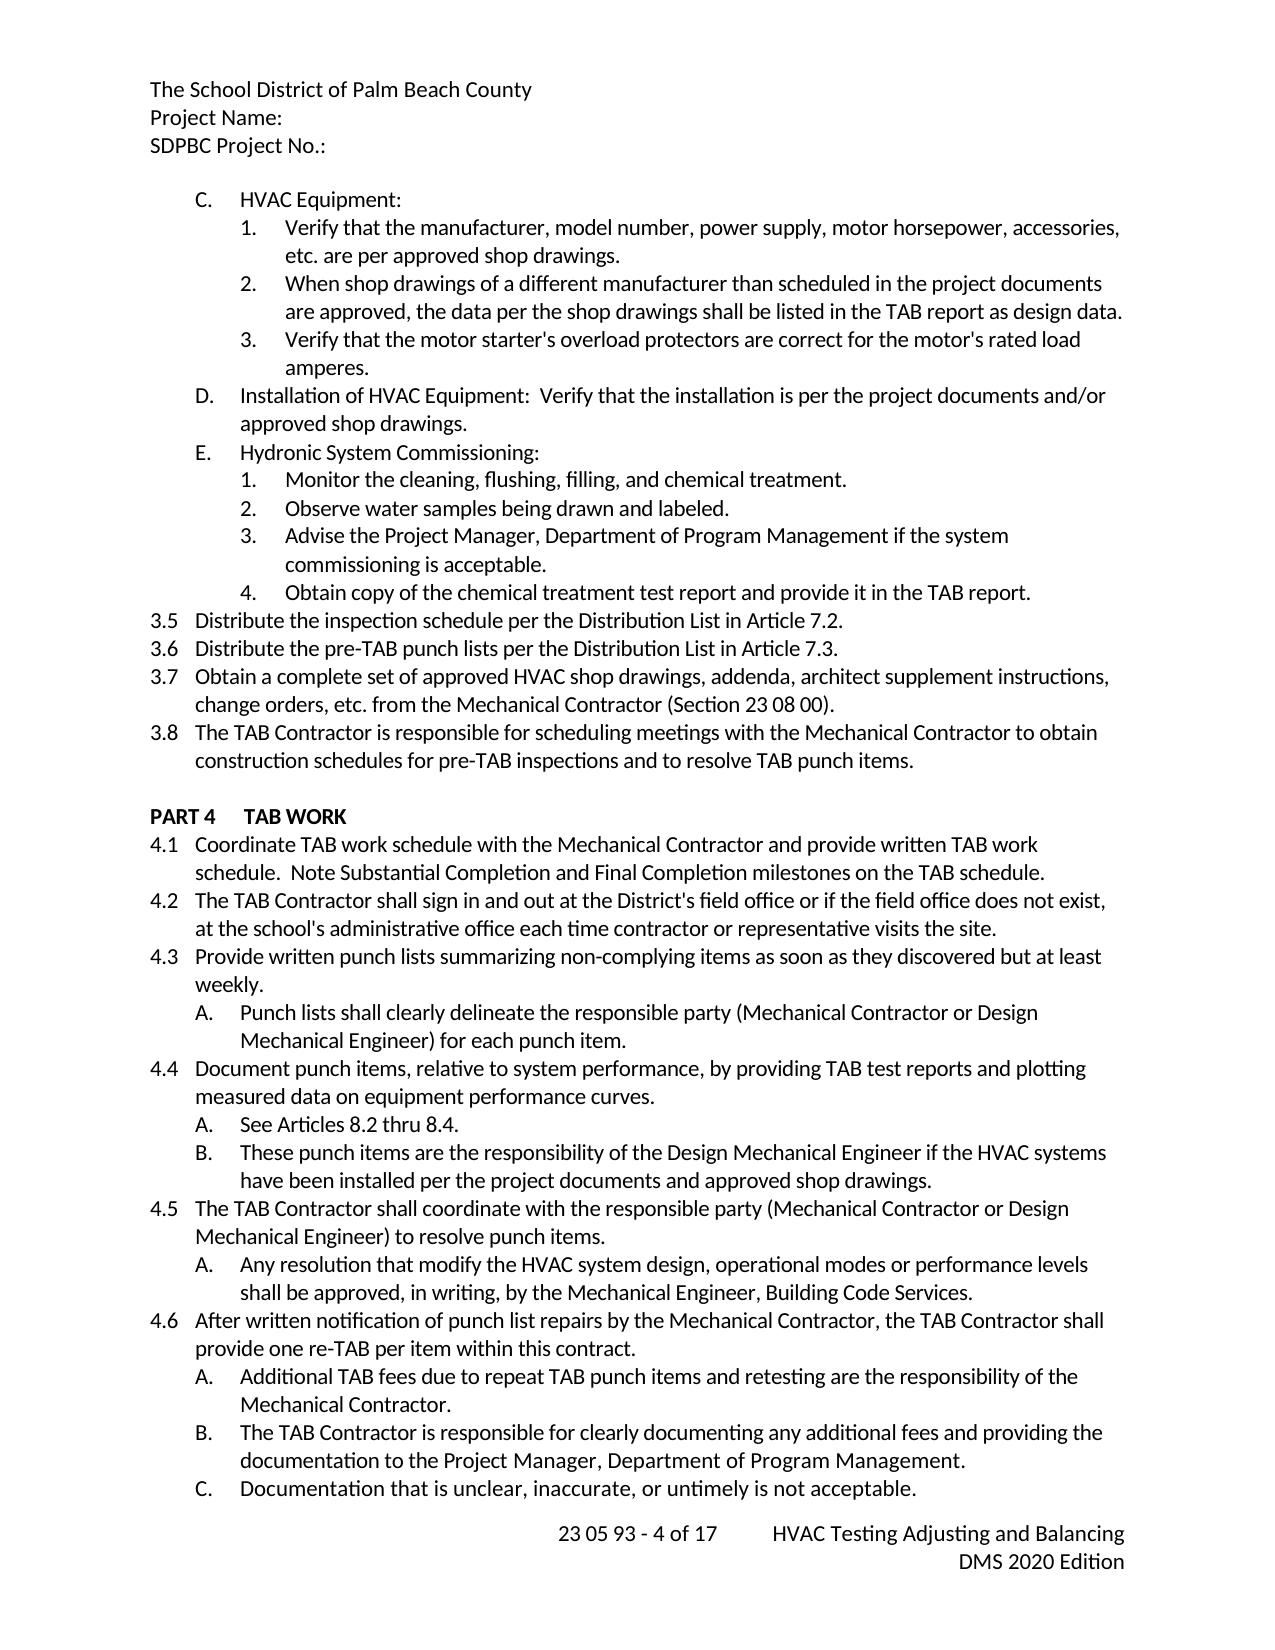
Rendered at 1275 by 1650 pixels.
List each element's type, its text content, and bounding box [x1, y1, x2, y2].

list Verify that the motor starter's overload protectors are correct for the motor's rated load amperes. [240, 326, 1125, 382]
list Observe water samples being drawn and labeled. [240, 494, 1125, 522]
list Verify that the manufacturer, model number, power supply, motor horsepower, accessories, etc. are per approved shop drawings. [240, 213, 1125, 269]
list Distribute the pre-TAB punch lists per the Distribution List in Article 7.3. [150, 634, 1125, 662]
list The TAB Contractor is responsible for clearly documenting any additional fees and providing the documentation to the Project Manager, Department of Program Management. [195, 1418, 1125, 1474]
list These punch items are the responsibility of the Design Mechanical Engineer if the HVAC systems have been installed per the project documents and approved shop drawings. [195, 1138, 1125, 1194]
list Obtain a complete set of approved HVAC shop drawings, addenda, architect supplement instructions, change orders, etc. from the Mechanical Contractor (Section 23 08 00). [150, 662, 1125, 718]
list Document punch items, relative to system performance, by providing TAB test reports and plotting measured data on equipment performance curves. [150, 1054, 1125, 1110]
list Advise the Project Manager, Department of Program Management if the system commissioning is acceptable. [240, 522, 1125, 578]
list Any resolution that modify the HVAC system design, operational modes or performance levels shall be approved, in writing, by the Mechanical Engineer, Building Code Services. [195, 1250, 1125, 1306]
list Hydronic System Commissioning: [195, 438, 1125, 466]
list Coordinate TAB work schedule with the Mechanical Contractor and provide written TAB work schedule. Note Substantial Completion and Final Completion milestones on the TAB schedule. [150, 830, 1125, 886]
list When shop drawings of a different manufacturer than scheduled in the project documents are approved, the data per the shop drawings shall be listed in the TAB report as design data. [240, 269, 1125, 326]
list Punch lists shall clearly delineate the responsible party (Mechanical Contractor or Design Mechanical Engineer) for each punch item. [195, 998, 1125, 1054]
list Installation of HVAC Equipment: Verify that the installation is per the project documents and/or approved shop drawings. [195, 382, 1125, 438]
list The TAB Contractor shall sign in and out at the District's field office or if the field office does not exist, at the school's administrative office each time contractor or representative visits the site. [150, 886, 1125, 942]
list Documentation that is unclear, inaccurate, or untimely is not acceptable. [195, 1474, 1125, 1502]
list HVAC Equipment: [195, 185, 1125, 213]
list Distribute the inspection schedule per the Distribution List in Article 7.2. [150, 606, 1125, 634]
text PART 4 TAB WORK [150, 802, 1125, 830]
list Additional TAB fees due to repeat TAB punch items and retesting are the responsibility of the Mechanical Contractor. [195, 1362, 1125, 1418]
list See Articles 8.2 thru 8.4. [195, 1110, 1125, 1138]
list The TAB Contractor shall coordinate with the responsible party (Mechanical Contractor or Design Mechanical Engineer) to resolve punch items. [150, 1194, 1125, 1250]
list Monitor the cleaning, flushing, filling, and chemical treatment. [240, 466, 1125, 494]
list Provide written punch lists summarizing non-complying items as soon as they discovered but at least weekly. [150, 942, 1125, 998]
list The TAB Contractor is responsible for scheduling meetings with the Mechanical Contractor to obtain construction schedules for pre-TAB inspections and to resolve TAB punch items. [150, 718, 1125, 774]
list Obtain copy of the chemical treatment test report and provide it in the TAB report. [240, 578, 1125, 606]
list After written notification of punch list repairs by the Mechanical Contractor, the TAB Contractor shall provide one re-TAB per item within this contract. [150, 1306, 1125, 1362]
